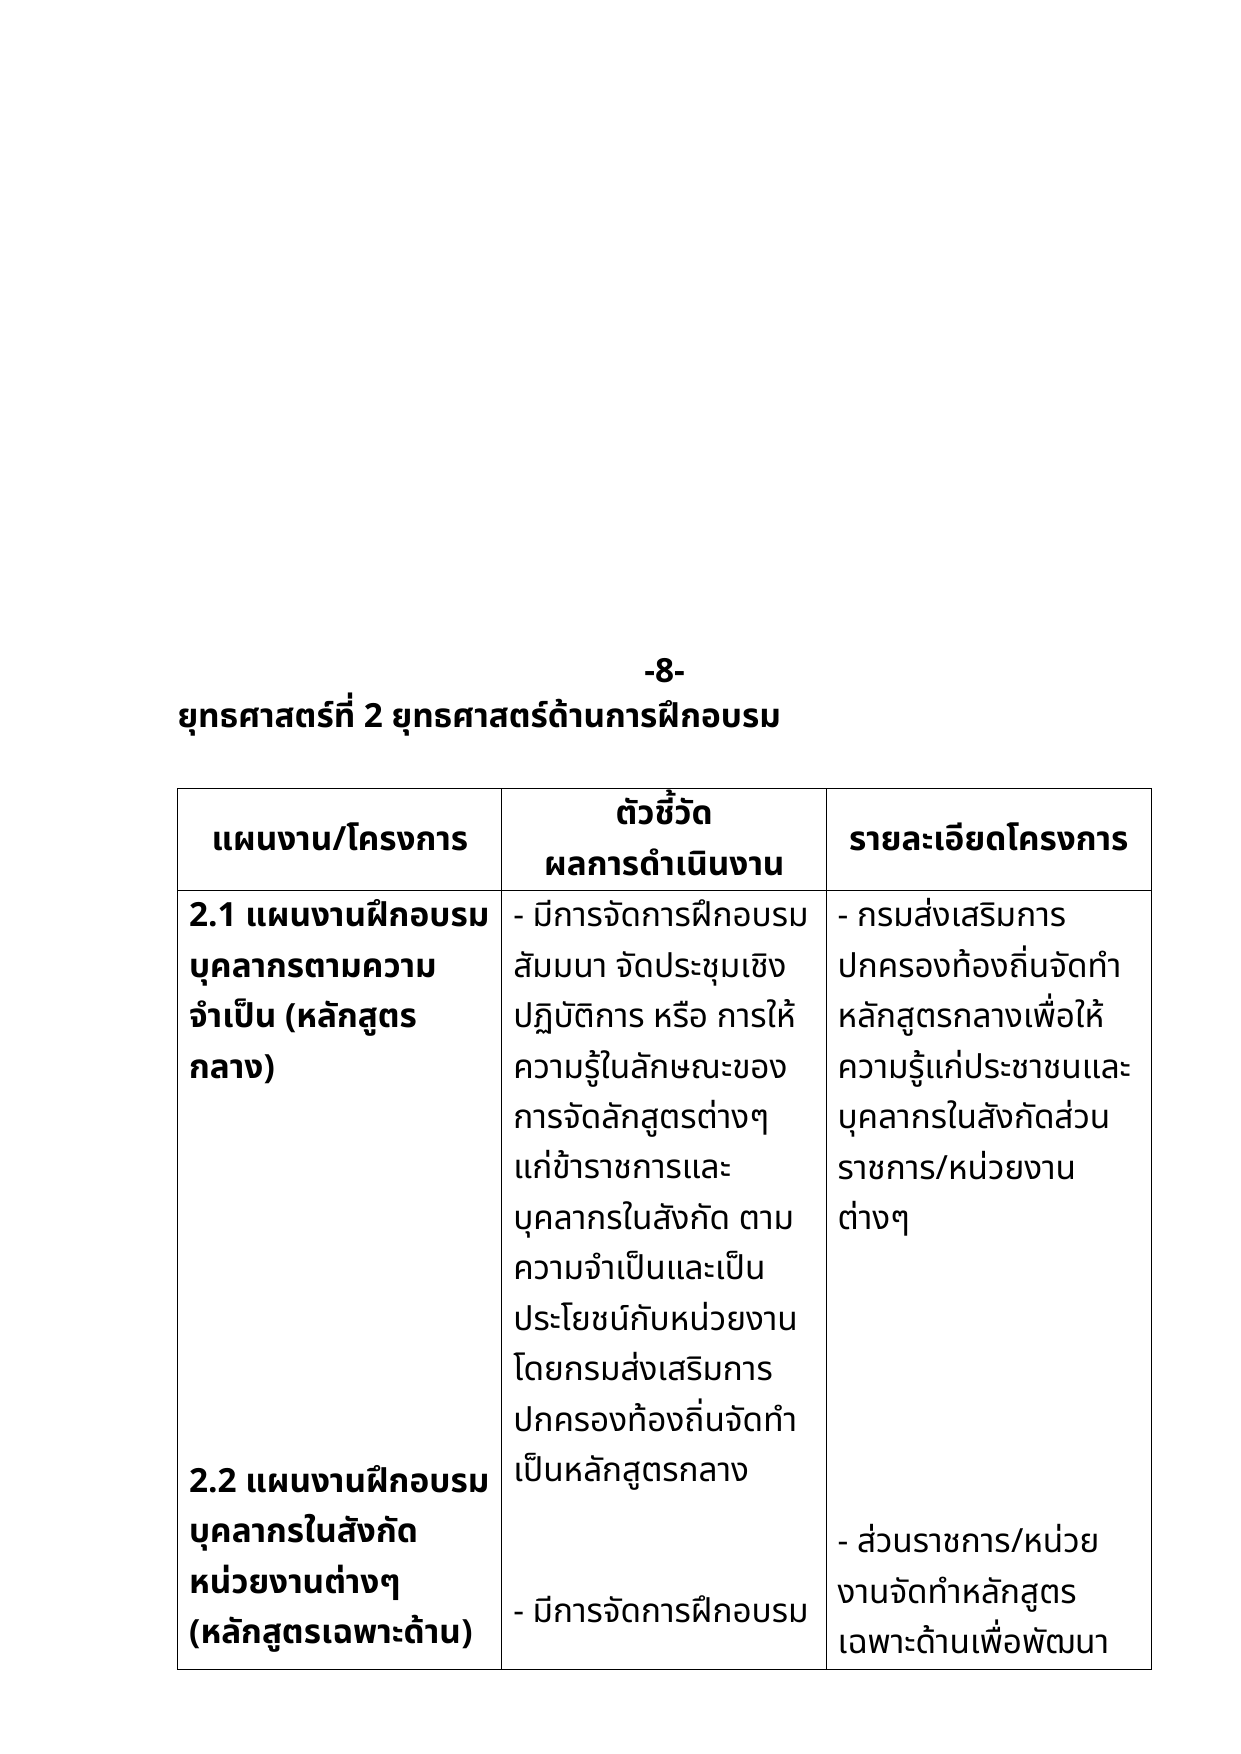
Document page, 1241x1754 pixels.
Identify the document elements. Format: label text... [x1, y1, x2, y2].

table_header แผนงาน/โครงการ [178, 789, 501, 890]
text ยุทธศาสตร์ที่ 2 ยุทธศาสตร์ด้านการฝึกอบรม [177, 692, 1152, 743]
text -8- [177, 647, 1152, 692]
table_header ตัวชี้วัด ผลการดำเนินงาน [502, 789, 826, 890]
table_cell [502, 891, 826, 1668]
table_header รายละเอียดโครงการ [827, 789, 1151, 890]
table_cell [827, 891, 1151, 1668]
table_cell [178, 891, 501, 1668]
